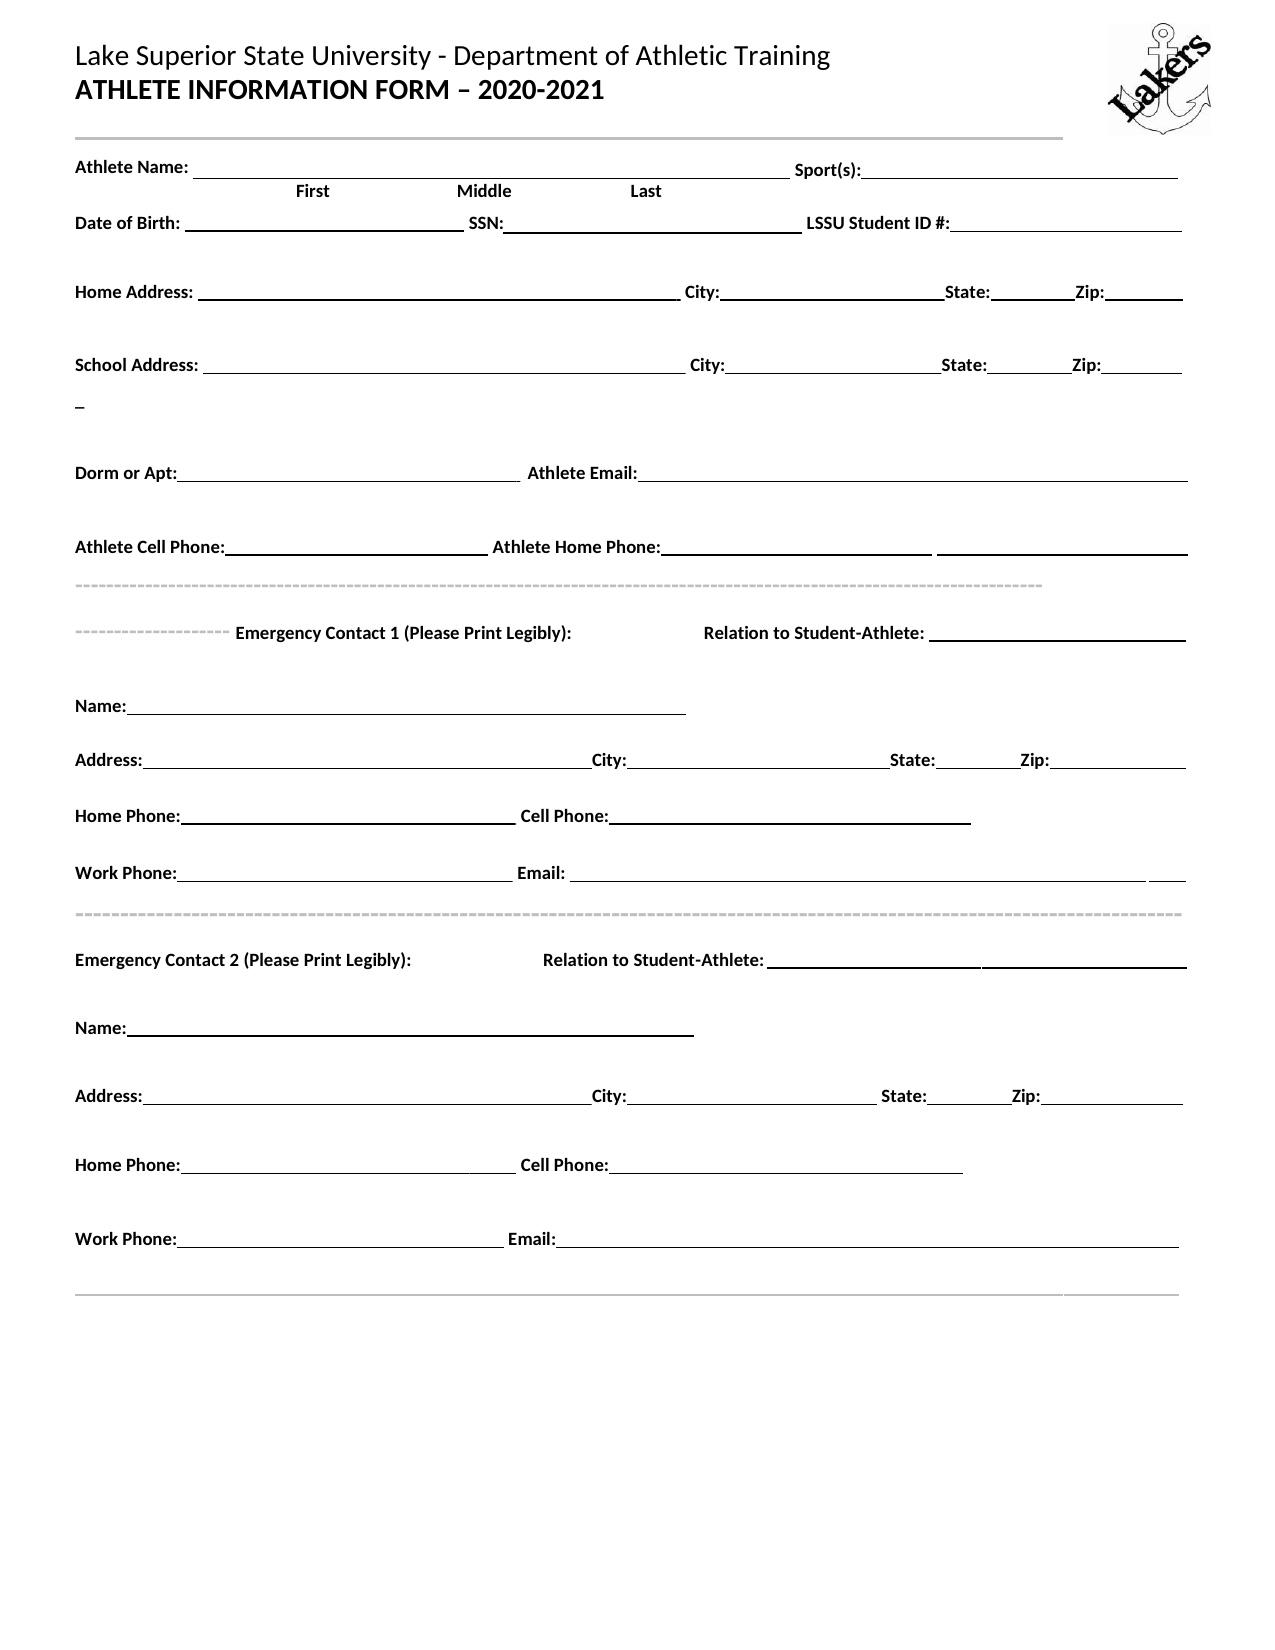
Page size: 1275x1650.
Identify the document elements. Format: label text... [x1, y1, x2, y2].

text Date of Birth: SSN: [75, 212, 508, 233]
text LSSU Student ID #: [806, 213, 1223, 234]
text First Middle Last [296, 181, 666, 202]
text Sport(s): [794, 158, 1223, 181]
text Work Phone: Email: [75, 1229, 1223, 1249]
text Home Address: City: State: Zip: [75, 280, 1194, 303]
text ATHLETE INFORMATION FORM – 2020-2021 [75, 71, 1223, 107]
text Address: City: State: Zip: [75, 1084, 1189, 1107]
text Emergency Contact 2 (Please Print Legibly): Relation to Student-Athlete: [75, 948, 766, 971]
text ----------------------------------------------------------------------------------------------------------------------------- -------------------- Emergency Contact 1 (Please Print Legibly): Relation to Student-Athlete: [75, 569, 1191, 645]
text Name: [75, 695, 1191, 718]
text Address: City: State: Zip: [75, 749, 1223, 770]
text Work Phone: Email: [75, 861, 1223, 884]
text ---------------------------------------------------------------------------------------------------------------------------- [75, 895, 1223, 931]
text Dorm or Apt: Athlete Email: [75, 461, 1194, 484]
text Athlete Name: [75, 156, 193, 178]
picture [1107, 107, 1211, 135]
text School Address: City: State: Zip: _ [75, 353, 1194, 411]
text Home Phone: Cell Phone: [75, 804, 1223, 827]
picture [1107, 23, 1211, 71]
text Name: [75, 1016, 766, 1039]
text Home Phone: Cell Phone: [75, 1153, 1189, 1176]
text Athlete Cell Phone: Athlete Home Phone: [75, 535, 1194, 558]
